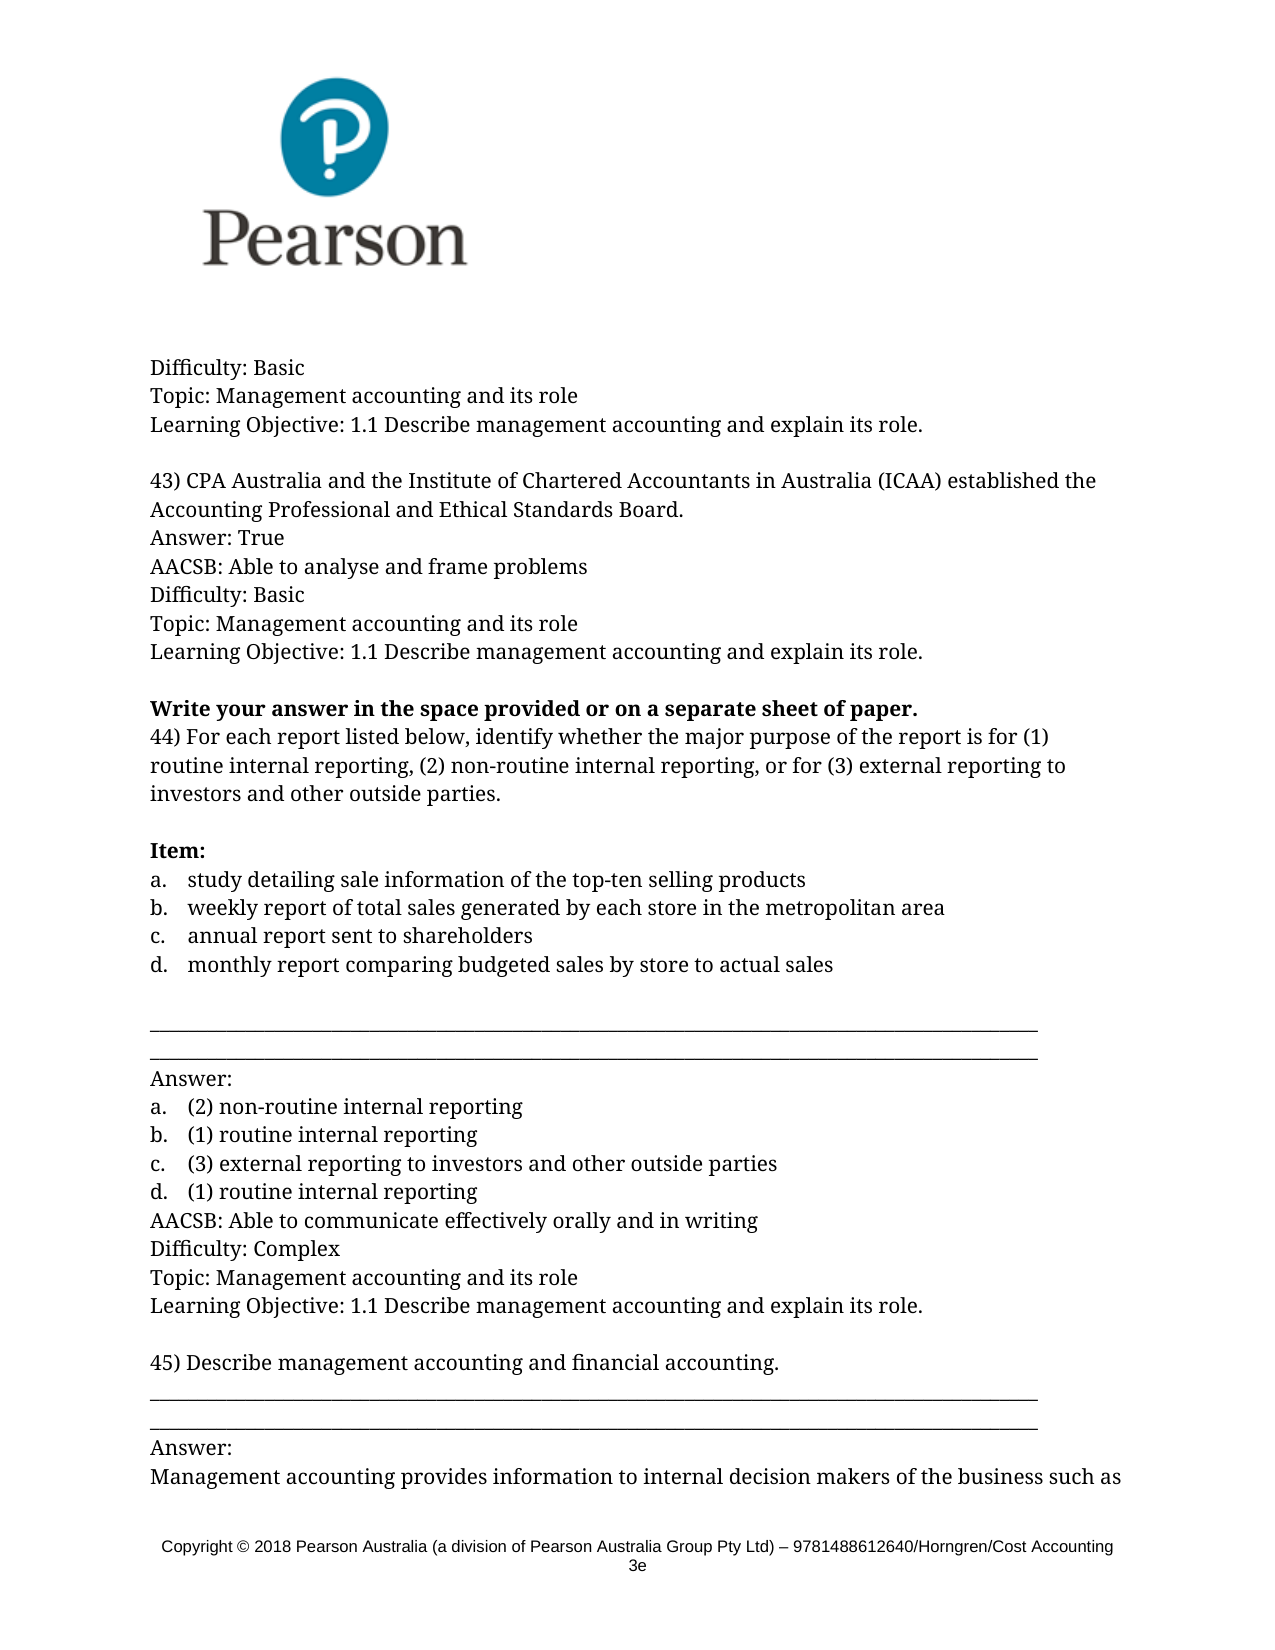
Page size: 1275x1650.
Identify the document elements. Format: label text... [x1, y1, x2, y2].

text 44) For each report listed below, identify whether the major purpose of the report is for (1) routine internal reporting, (2) non-routine internal reporting, or for (3) external reporting to investors and other outside parties. [150, 722, 1125, 808]
text Difficulty: Complex [150, 1234, 1125, 1263]
text Difficulty: Basic [150, 580, 1125, 609]
text d. monthly report comparing budgeted sales by store to actual sales [150, 950, 1125, 978]
text Difficulty: Basic [150, 353, 1125, 381]
text Learning Objective: 1.1 Describe management accounting and explain its role. [150, 1291, 1125, 1320]
text 45) Describe management accounting and financial accounting. [150, 1348, 1125, 1377]
text _____________________________________________________________________________________________ [150, 1377, 1125, 1405]
text Topic: Management accounting and its role [150, 381, 1125, 410]
text _____________________________________________________________________________________________ [150, 1405, 1125, 1433]
text _____________________________________________________________________________________________ [150, 1035, 1125, 1064]
text AACSB: Able to communicate effectively orally and in writing [150, 1206, 1125, 1234]
text a. study detailing sale information of the top-ten selling products [150, 865, 1125, 893]
text Learning Objective: 1.1 Describe management accounting and explain its role. [150, 637, 1125, 666]
text c. annual report sent to shareholders [150, 922, 1125, 950]
text _____________________________________________________________________________________________ [150, 1007, 1125, 1035]
text c. (3) external reporting to investors and other outside parties [150, 1149, 1125, 1177]
picture [150, 25, 521, 319]
text d. (1) routine internal reporting [150, 1177, 1125, 1206]
text Topic: Management accounting and its role [150, 1263, 1125, 1291]
text Answer: [150, 1433, 1125, 1462]
text a. (2) non-routine internal reporting [150, 1092, 1125, 1121]
text 43) CPA Australia and the Institute of Chartered Accountants in Australia (ICAA) established the Accounting Professional and Ethical Standards Board. [150, 467, 1125, 523]
text Item: [150, 836, 1125, 865]
text Write your answer in the space provided or on a separate sheet of paper. [150, 694, 1125, 722]
text b. weekly report of total sales generated by each store in the metropolitan area [150, 893, 1125, 922]
text Topic: Management accounting and its role [150, 609, 1125, 637]
text Answer: [150, 1064, 1125, 1092]
text Learning Objective: 1.1 Describe management accounting and explain its role. [150, 410, 1125, 438]
text b. (1) routine internal reporting [150, 1121, 1125, 1149]
text Answer: True [150, 523, 1125, 552]
text AACSB: Able to analyse and frame problems [150, 552, 1125, 580]
